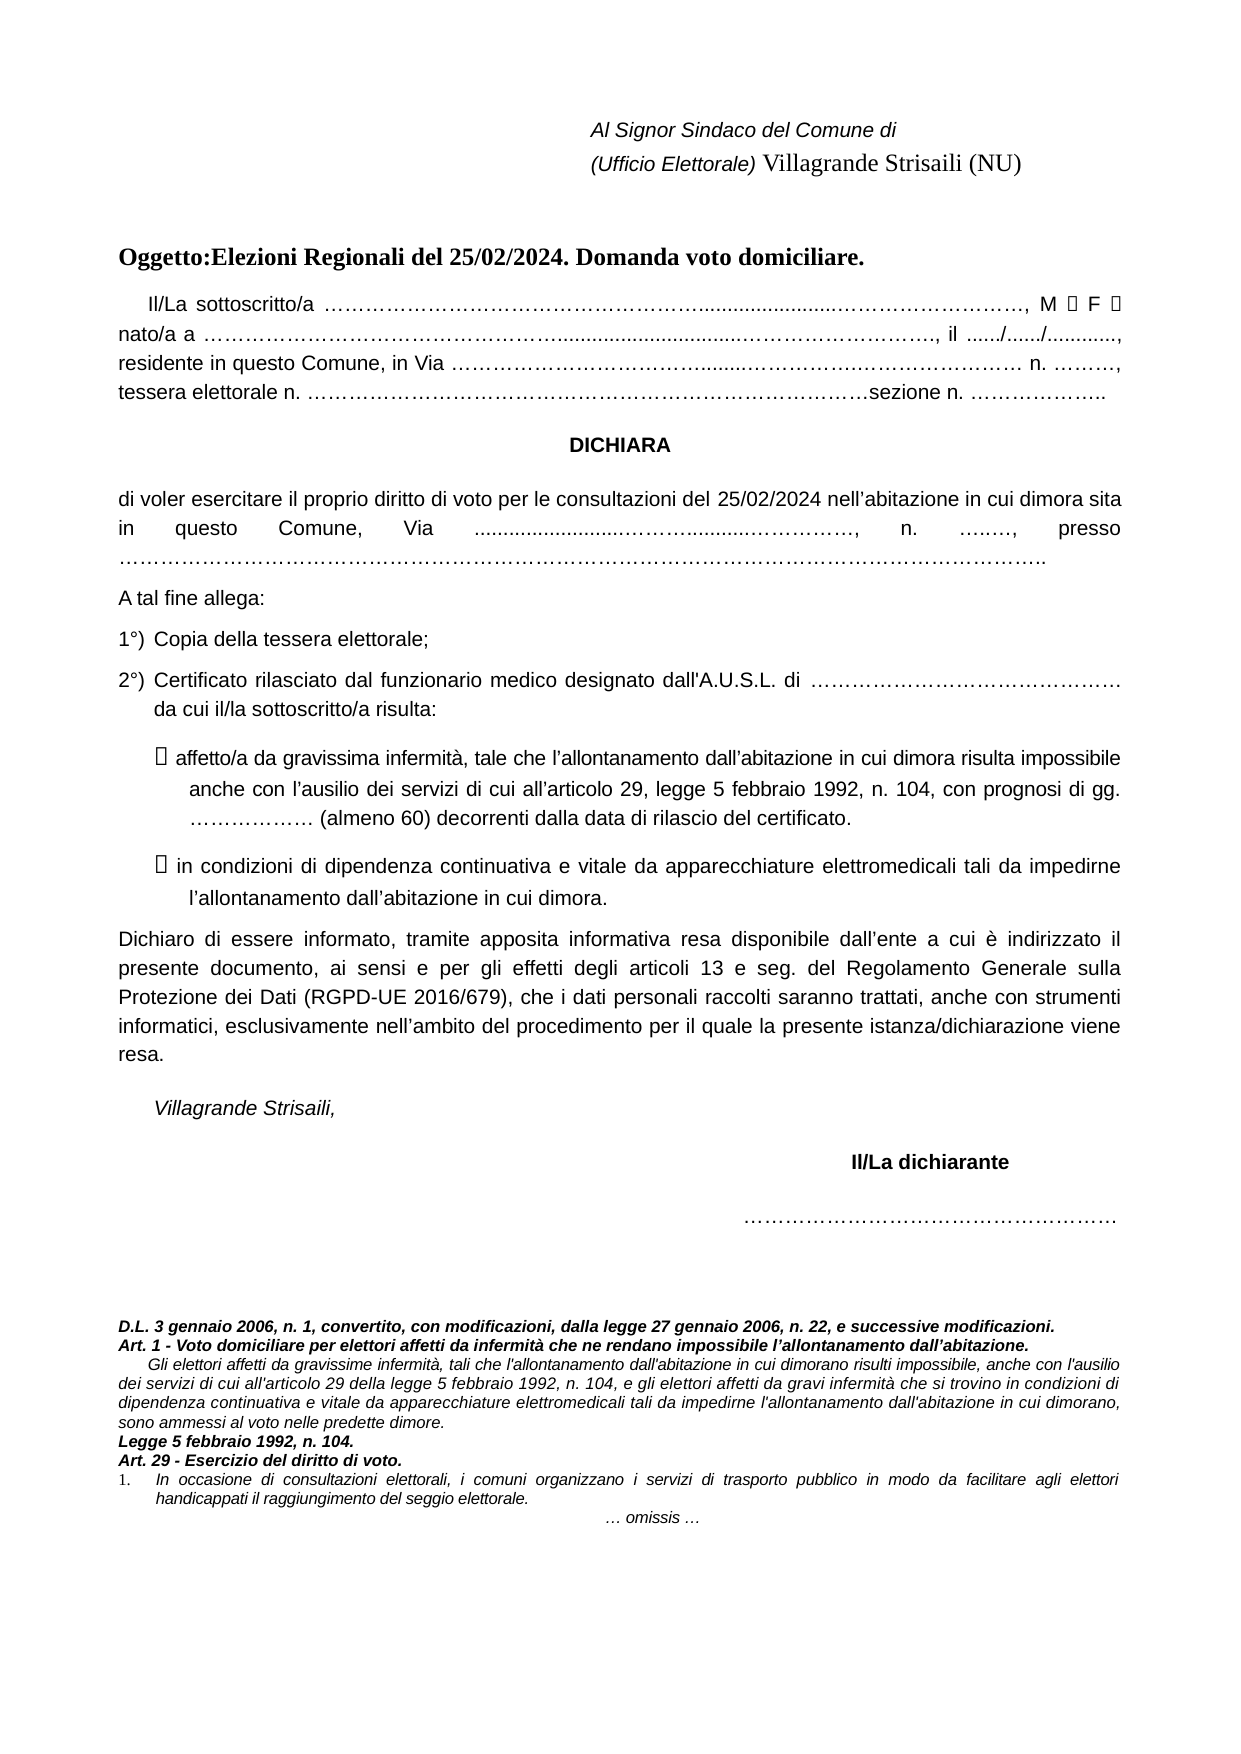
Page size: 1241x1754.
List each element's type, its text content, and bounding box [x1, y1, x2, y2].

text Al Signor Sindaco del Comune di (Ufficio Elettorale) Villagrande Strisaili (NU) [591, 118, 1122, 177]
text  in condizioni di dipendenza continuativa e vitale da apparecchiature elettromedicali tali da impedirne l’allontanamento dall’abitazione in cui dimora. [153, 847, 1122, 910]
text ……………………………………………… [738, 1203, 1122, 1227]
text A tal fine allega: [118, 586, 1122, 610]
text Il/La dichiarante [738, 1150, 1122, 1174]
text D.L. 3 gennaio 2006, n. 1, convertito, con modificazioni, dalla legge 27 gennaio 2006, n. 22, e successive modificazioni. [118, 1317, 1122, 1336]
text Art. 29 - Esercizio del diritto di voto. [118, 1451, 1122, 1470]
text Gli elettori affetti da gravissime infermità, tali che l'allontanamento dall'abitazione in cui dimorano risulti impossibile, anche con l'ausilio dei servizi di cui all'articolo 29 della legge 5 febbraio 1992, n. 104, e gli elettori affetti da gravi infermità che si trovino in condizioni di dipendenza continuativa e vitale da apparecchiature elettromedicali tali da impedirne l'allontanamento dall'abitazione in cui dimorano, sono ammessi al voto nelle predette dimore. [118, 1355, 1122, 1432]
text Legge 5 febbraio 1992, n. 104. [118, 1432, 1122, 1451]
text Oggetto:Elezioni Regionali del 25/02/2024. Domanda voto domiciliare. [118, 242, 1122, 271]
text Villagrande Strisaili, [118, 1096, 1122, 1120]
text 2°) Certificato rilasciato dal funzionario medico designato dall'A.U.S.L. di ……………………………………… da cui il/la sottoscritto/a risulta: [118, 668, 1122, 721]
text 1°) Copia della tessera elettorale; [118, 627, 1122, 651]
text Art. 1 - Voto domiciliare per elettori affetti da infermità che ne rendano impossibile l’allontanamento dall’abitazione. [118, 1336, 1122, 1355]
text Dichiaro di essere informato, tramite apposita informativa resa disponibile dall’ente a cui è indirizzato il presente documento, ai sensi e per gli effetti degli articoli 13 e seg. del Regolamento Generale sulla Protezione dei Dati (RGPD-UE 2016/679), che i dati personali raccolti saranno trattati, anche con strumenti informatici, esclusivamente nell’ambito del procedimento per il quale la presente istanza/dichiarazione viene resa. [118, 927, 1122, 1066]
text  affetto/a da gravissima infermità, tale che l’allontanamento dall’abitazione in cui dimora risulta impossibile anche con l’ausilio dei servizi di cui all’articolo 29, legge 5 febbraio 1992, n. 104, con prognosi di gg. ……………… (almeno 60) decorrenti dalla data di rilascio del certificato. [153, 738, 1122, 830]
text … omissis … [185, 1508, 1122, 1527]
text DICHIARA [118, 433, 1122, 457]
list In occasione di consultazioni elettorali, i comuni organizzano i servizi di trasporto pubblico in modo da facilitare agli elettori handicappati il raggiungimento del seggio elettorale. [118, 1470, 1122, 1508]
text di voler esercitare il proprio diritto di voto per le consultazioni del 25/02/2024 nell’abitazione in cui dimora sita in questo Comune, Via ..........................………...........……………, n. …..…, presso …………………………………………………………………………………………………………………….. [118, 487, 1122, 568]
text Il/La sottoscritto/a ………………………………………………........................………………………, M  F  nato/a a ……………………………………………................................………………………., il ....../....../............, residente in questo Comune, in Via ………………………………........…………….…………………… n. ………, tessera elettorale n. ………………………………………………………………………sezione n. ……………….. [118, 289, 1122, 403]
